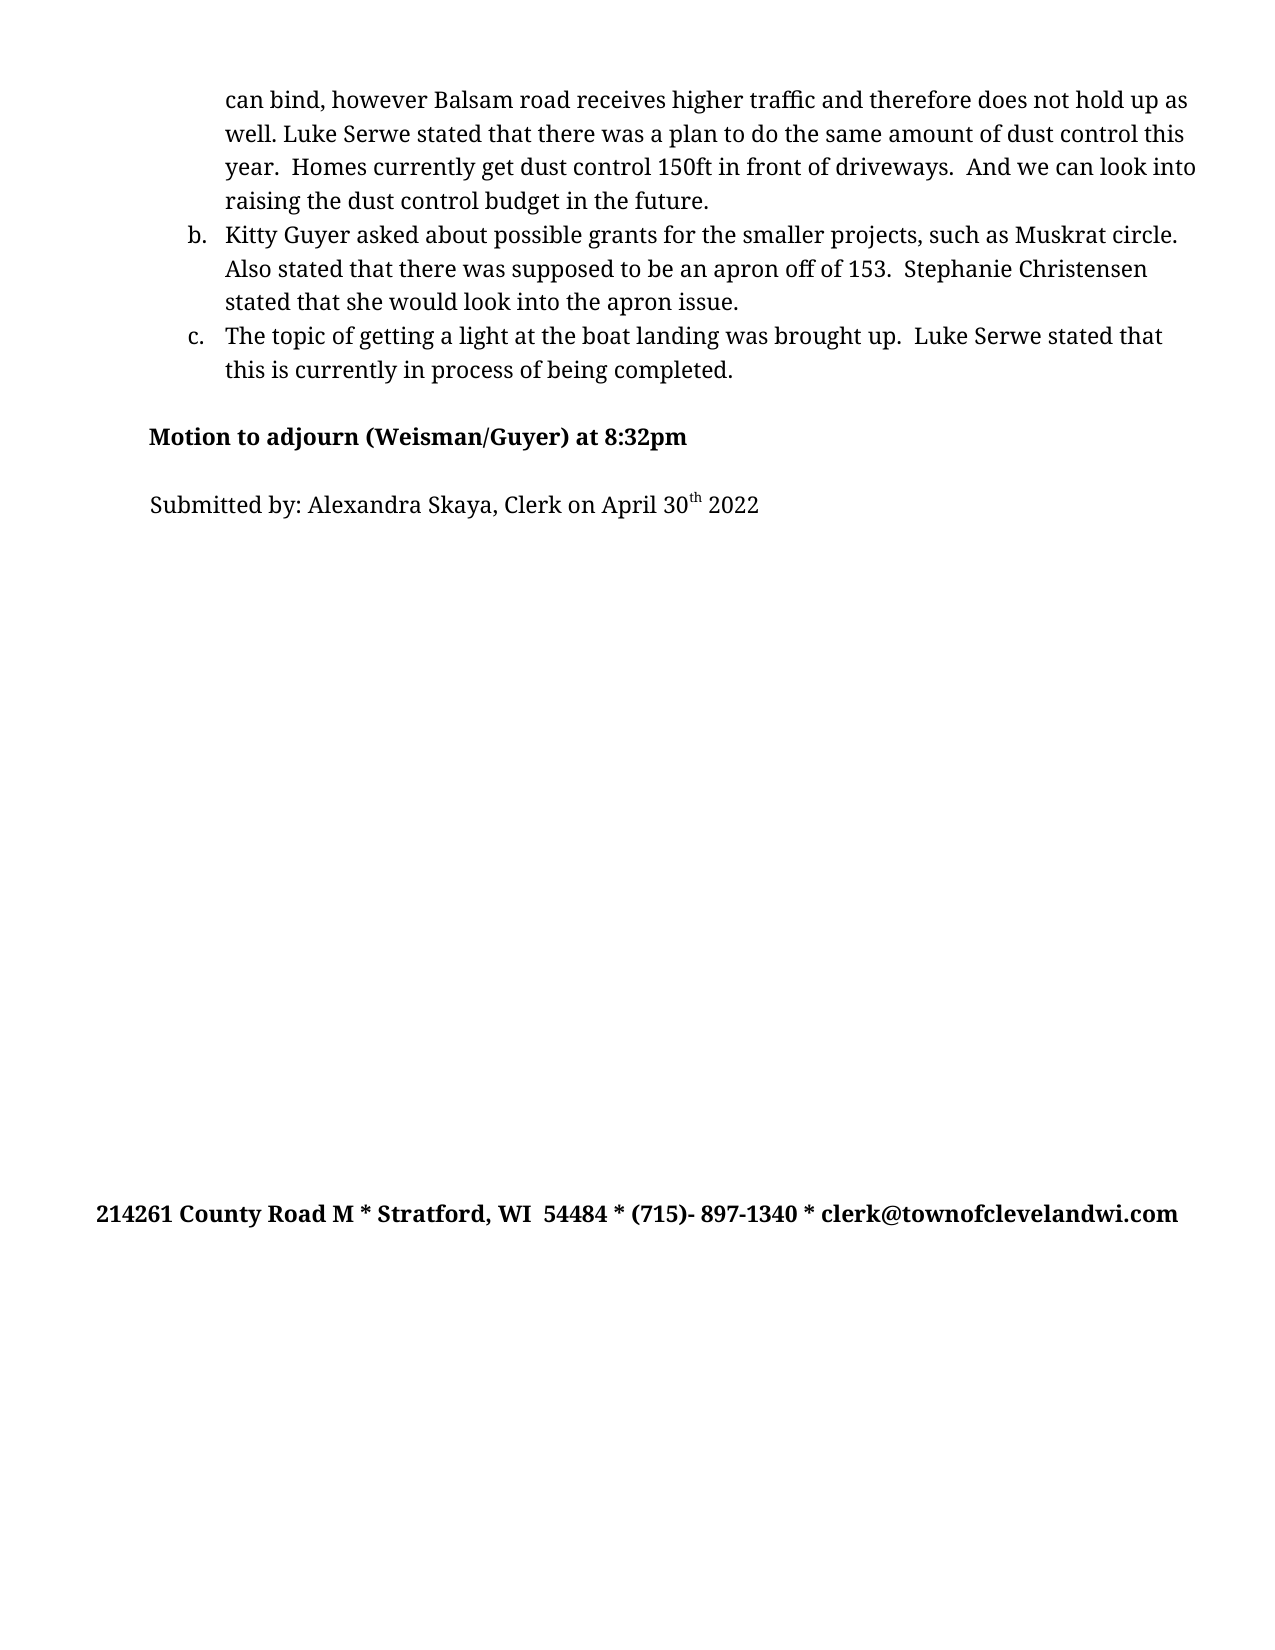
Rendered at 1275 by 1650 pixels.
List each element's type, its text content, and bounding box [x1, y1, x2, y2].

list The topic of getting a light at the boat landing was brought up. Luke Serwe stated that this is currently in process of being completed. [187, 320, 1199, 385]
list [187, 84, 1199, 216]
subtitle 214261 County Road M * Stratford, WI 54484 * (715)- 897-1340 * clerk@townofclevelandwi.com [76, 1197, 1199, 1229]
text Submitted by: Alexandra Skaya, Clerk on April 30th 2022 [75, 489, 1199, 520]
text Motion to adjourn (Weisman/Guyer) at 8:32pm [148, 421, 1199, 452]
list Kitty Guyer asked about possible grants for the smaller projects, such as Muskrat circle. Also stated that there was supposed to be an apron off of 153. Stephanie Christensen stated that she would look into the apron issue. [187, 219, 1199, 317]
